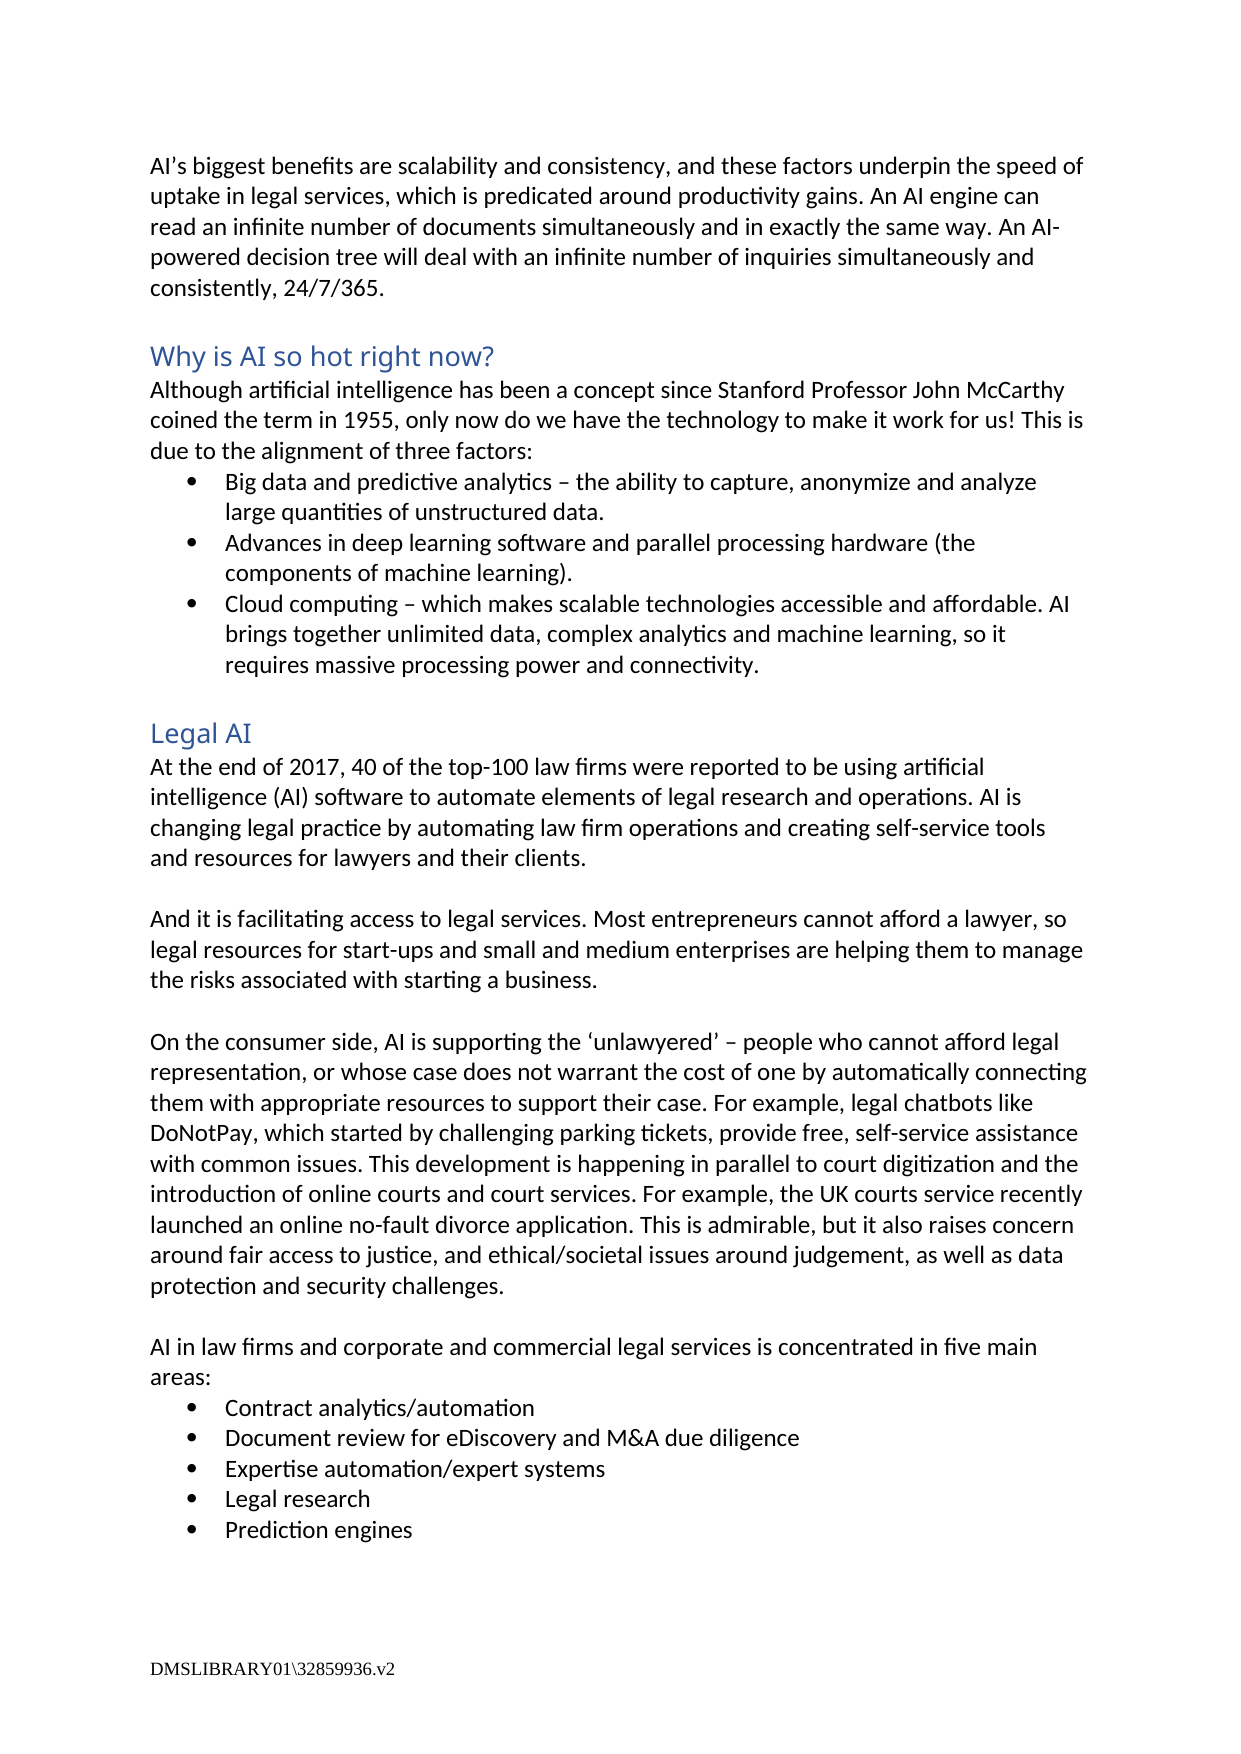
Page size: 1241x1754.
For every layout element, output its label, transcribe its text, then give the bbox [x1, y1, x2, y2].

text On the consumer side, AI is supporting the ‘unlawyered’ – people who cannot afford legal representation, or whose case does not warrant the cost of one by automatically connecting them with appropriate resources to support their case. For example, legal chatbots like DoNotPay, which started by challenging parking tickets, provide free, self-service assistance with common issues. This development is happening in parallel to court digitization and the introduction of online courts and court services. For example, the UK courts service recently launched an online no-fault divorce application. This is admirable, but it also raises concern around fair access to justice, and ethical/societal issues around judgement, as well as data protection and security challenges. [150, 1026, 1090, 1300]
list Expertise automation/expert systems [187, 1453, 1090, 1483]
list Prediction engines [187, 1514, 1090, 1544]
list Big data and predictive analytics – the ability to capture, anonymize and analyze large quantities of unstructured data. [187, 466, 1090, 527]
list Contract analytics/automation [187, 1392, 1090, 1422]
text At the end of 2017, 40 of the top-100 law firms were reported to be using artificial intelligence (AI) software to automate elements of legal research and operations. AI is changing legal practice by automating law firm operations and creating self-service tools and resources for lawyers and their clients. [150, 751, 1090, 873]
subtitle Legal AI [150, 714, 1090, 751]
list Legal research [187, 1483, 1090, 1514]
list Advances in deep learning software and parallel processing hardware (the components of machine learning). [187, 527, 1090, 588]
text AI in law firms and corporate and commercial legal services is concentrated in five main areas: [150, 1331, 1090, 1392]
text And it is facilitating access to legal services. Most entrepreneurs cannot afford a lawyer, so legal resources for start-ups and small and medium enterprises are helping them to manage the risks associated with starting a business. [150, 903, 1090, 995]
list Cloud computing – which makes scalable technologies accessible and affordable. AI brings together unlimited data, complex analytics and machine learning, so it requires massive processing power and connectivity. [187, 588, 1090, 679]
text AI’s biggest benefits are scalability and consistency, and these factors underpin the speed of uptake in legal services, which is predicated around productivity gains. An AI engine can read an infinite number of documents simultaneously and in exactly the same way. An AI-powered decision tree will deal with an infinite number of inquiries simultaneously and consistently, 24/7/365. [150, 150, 1090, 303]
subtitle Why is AI so hot right now? [150, 337, 1090, 374]
text Although artificial intelligence has been a concept since Stanford Professor John McCarthy coined the term in 1955, only now do we have the technology to make it work for us! This is due to the alignment of three factors: [150, 374, 1090, 466]
list Document review for eDiscovery and M&A due diligence [187, 1422, 1090, 1453]
